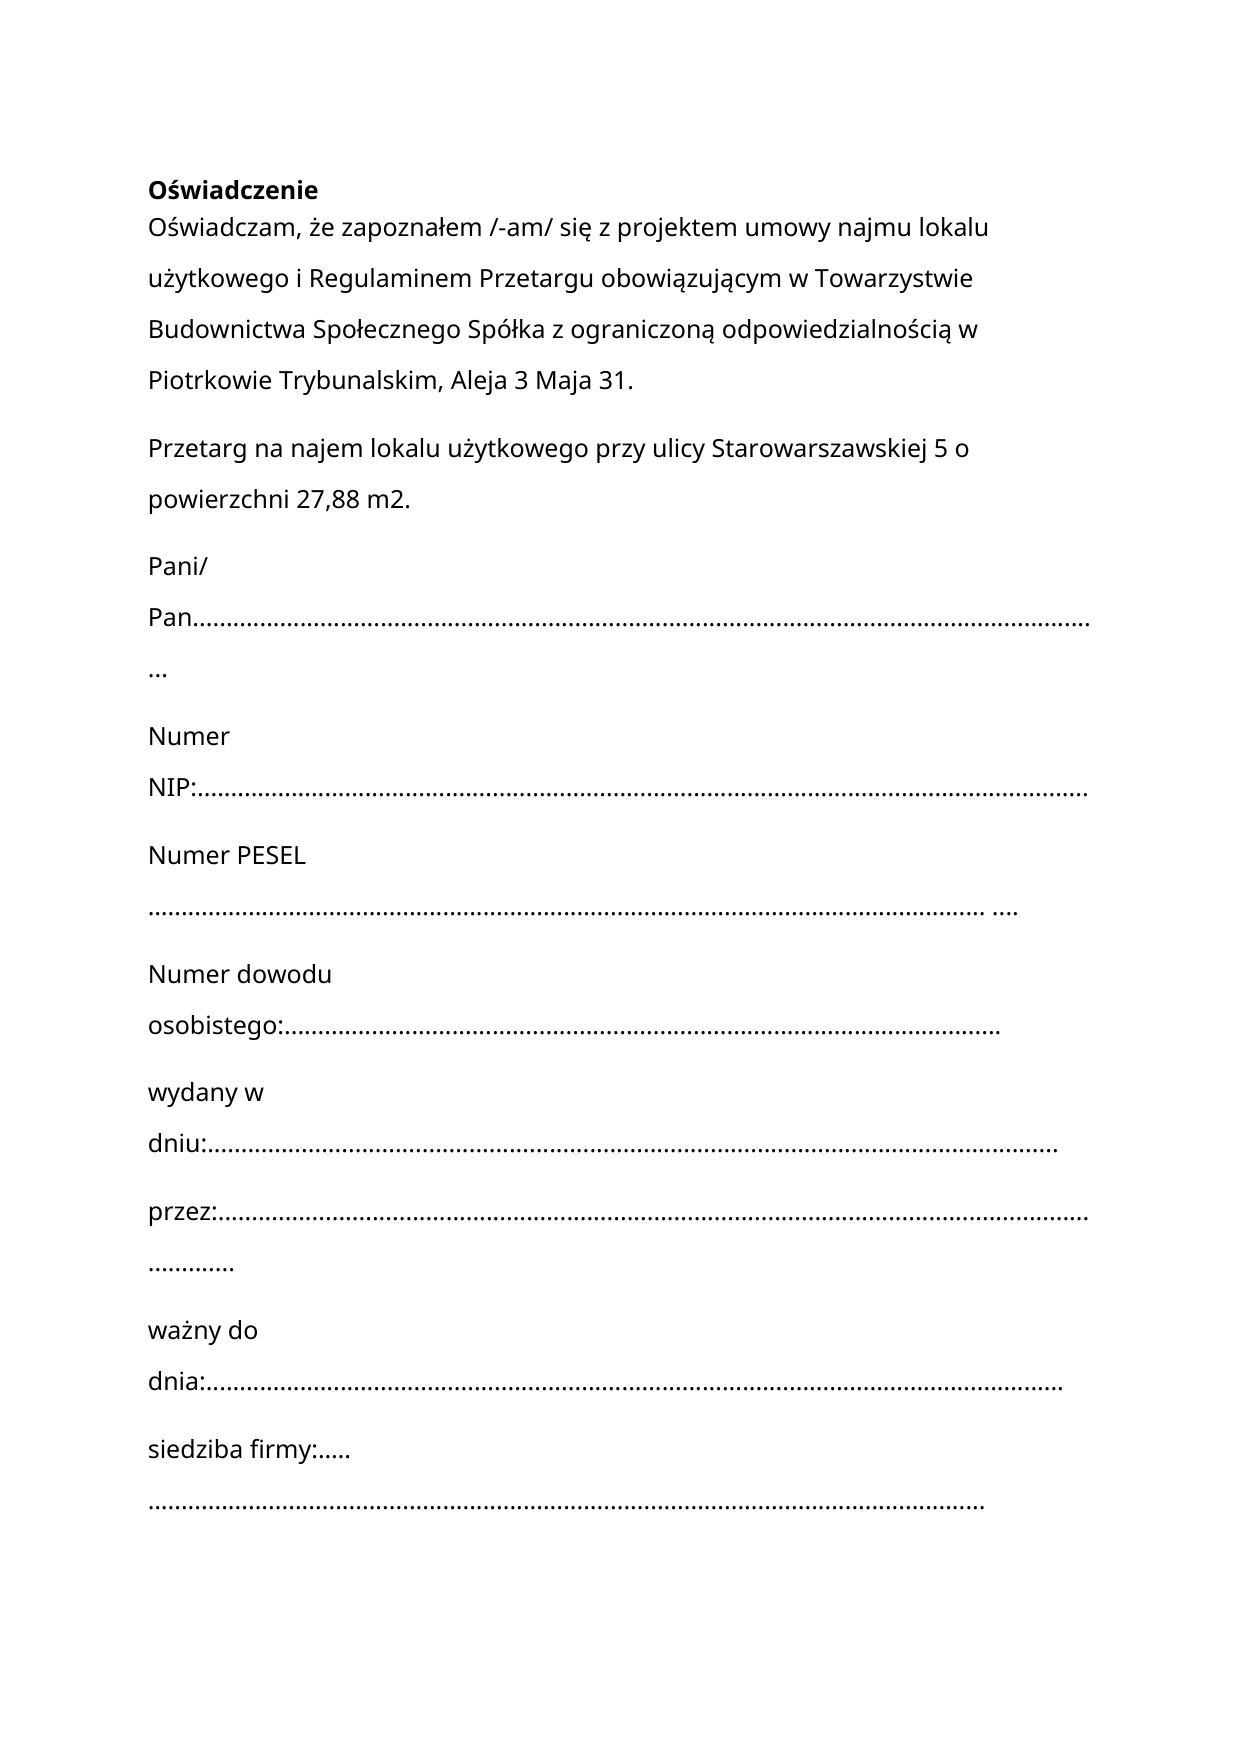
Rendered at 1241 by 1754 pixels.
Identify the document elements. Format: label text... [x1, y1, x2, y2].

subtitle Oświadczenie [148, 173, 1093, 207]
text ważny do dnia:................................................................................................................................ [148, 1312, 1093, 1398]
text siedziba firmy:.….….......................................................................................................................... [148, 1431, 1093, 1516]
text Numer PESEL ….......................................................................................................................... .... [148, 837, 1093, 923]
text wydany w dniu:............................................................................................................................... [148, 1075, 1093, 1160]
text Pani/Pan......................................................................................................................................... [148, 549, 1093, 685]
text Numer dowodu osobistego:........................................................................................................... [148, 956, 1093, 1041]
text Numer NIP:..................................................................................................................................... [148, 719, 1093, 804]
text Przetarg na najem lokalu użytkowego przy ulicy Starowarszawskiej 5 o powierzchni 27,88 m2. [148, 430, 1093, 515]
text Oświadczam, że zapoznałem /-am/ się z projektem umowy najmu lokalu użytkowego i Regulaminem Przetargu obowiązującym w Towarzystwie Budownictwa Społecznego Spółka z ograniczoną odpowiedzialnością w Piotrkowie Trybunalskim, Aleja 3 Maja 31. [148, 209, 1093, 397]
text przez:............................................................................................................................................... [148, 1194, 1093, 1279]
